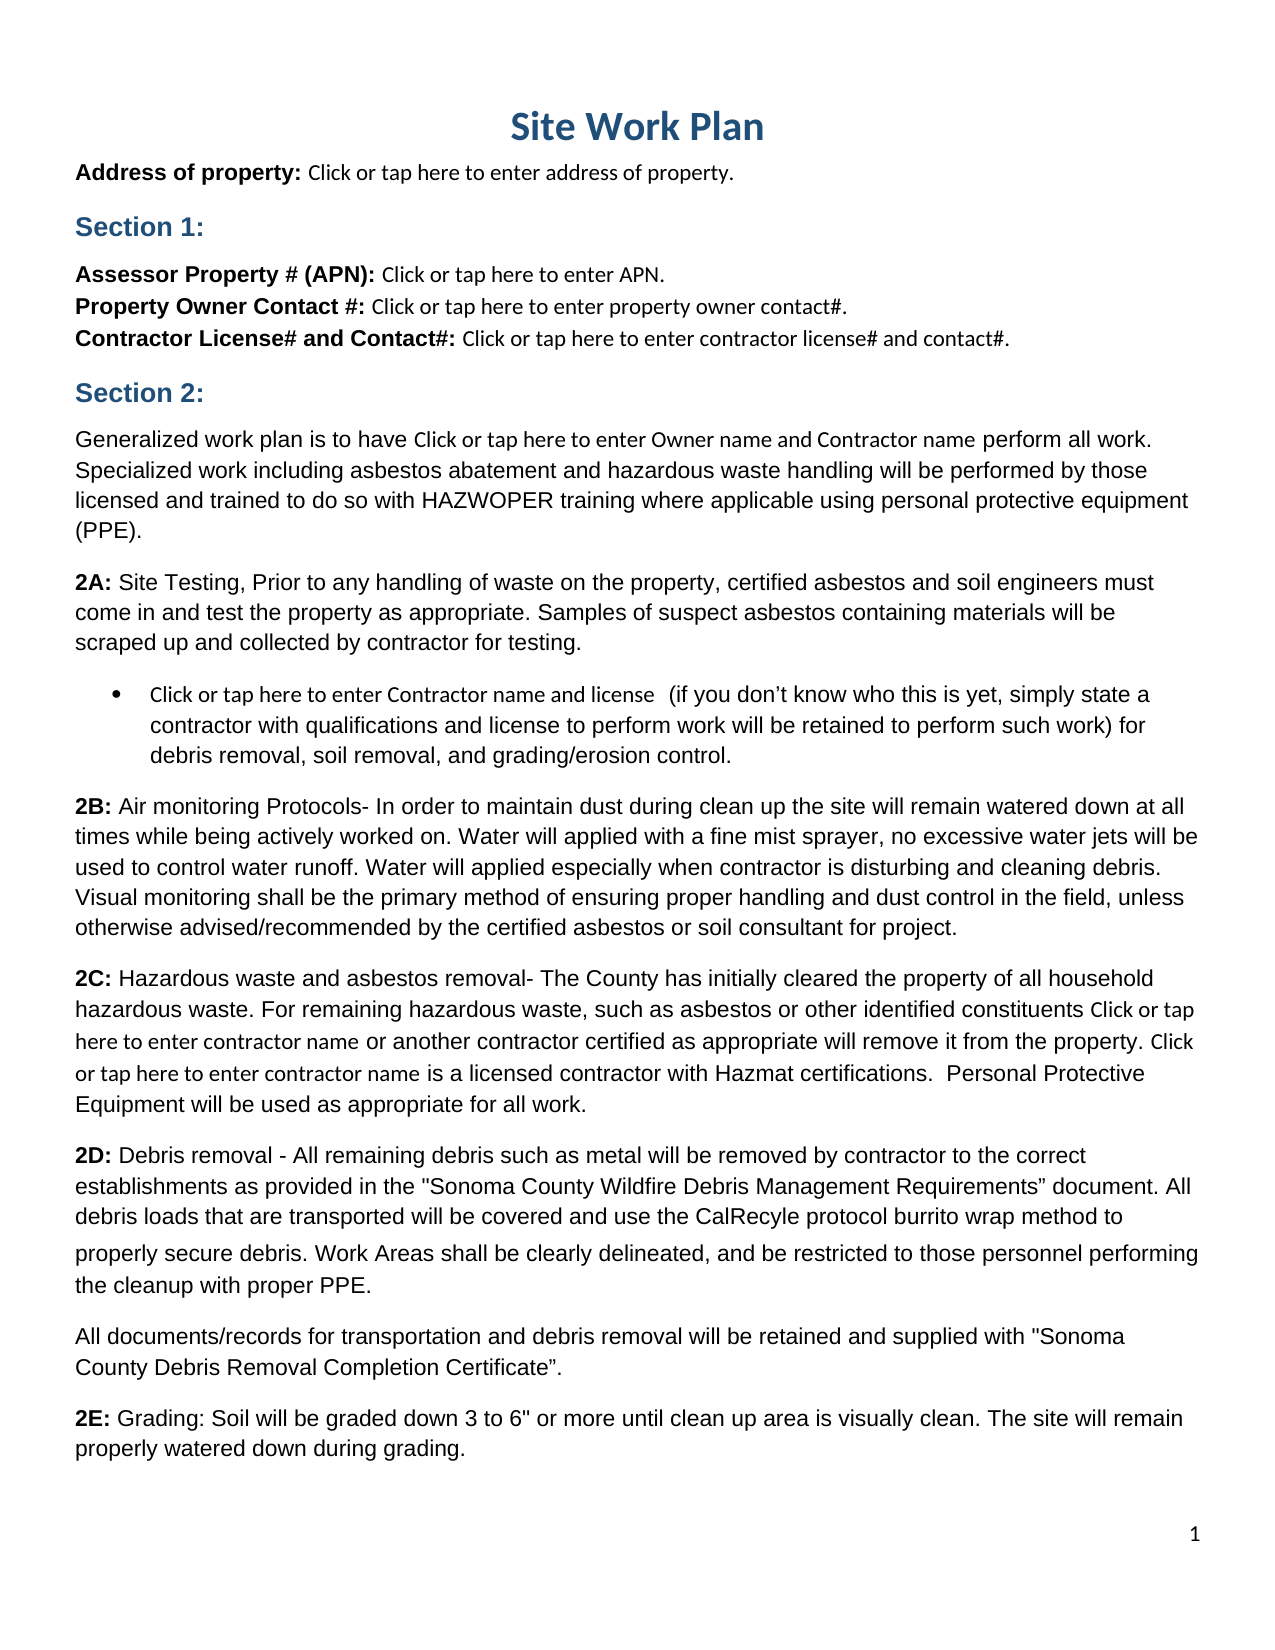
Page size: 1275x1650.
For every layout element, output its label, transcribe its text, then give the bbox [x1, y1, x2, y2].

subtitle Section 1: [75, 211, 1200, 243]
text 2B: Air monitoring Protocols- In order to maintain dust during clean up the site will remain watered down at all times while being actively worked on. Water will applied with a fine mist sprayer, no excessive water jets will be used to control water runoff. Water will applied especially when contractor is disturbing and cleaning debris. Visual monitoring shall be the primary method of ensuring proper handling and dust control in the field, unless otherwise advised/recommended by the certified asbestos or soil consultant for project. [75, 793, 1200, 940]
text Assessor Property # (APN): Property Owner Contact #: Contractor License# and Contact#: [75, 260, 1200, 352]
text Generalized work plan is to have perform all work. Specialized work including asbestos abatement and hazardous waste handling will be performed by those licensed and trained to do so with HAZWOPER training where applicable using personal protective equipment (PPE). [75, 425, 1200, 544]
text All documents/records for transportation and debris removal will be retained and supplied with "Sonoma County Debris Removal Completion Certificate”. [75, 1323, 1200, 1380]
list (if you don’t know who this is yet, simply state a contractor with qualifications and license to perform work will be retained to perform such work) for debris removal, soil removal, and grading/erosion control. [112, 680, 1200, 768]
text 2E: Grading: Soil will be graded down 3 to 6" or more until clean up area is visually clean. The site will remain properly watered down during grading. [75, 1404, 1200, 1461]
subtitle Section 2: [75, 377, 1200, 408]
text 2C: Hazardous waste and asbestos removal- The County has initially cleared the property of all household hazardous waste. For remaining hazardous waste, such as asbestos or other identified constituents or another contractor certified as appropriate will remove it from the property. is a licensed contractor with Hazmat certifications. Personal Protective Equipment will be used as appropriate for all work. [75, 965, 1200, 1118]
text Address of property: [75, 158, 1200, 186]
text 2D: Debris removal - All remaining debris such as metal will be removed by contractor to the correct establishments as provided in the "Sonoma County Wildfire Debris Management Requirements” document. All debris loads that are transported will be covered and use the CalRecyle protocol burrito wrap method to properly secure debris. Work Areas shall be clearly delineated, and be restricted to those personnel performing the cleanup with proper PPE. [75, 1142, 1200, 1298]
subtitle Site Work Plan [75, 100, 1200, 151]
text 2A: Site Testing, Prior to any handling of waste on the property, certified asbestos and soil engineers must come in and test the property as appropriate. Samples of suspect asbestos containing materials will be scraped up and collected by contractor for testing. [75, 568, 1200, 655]
